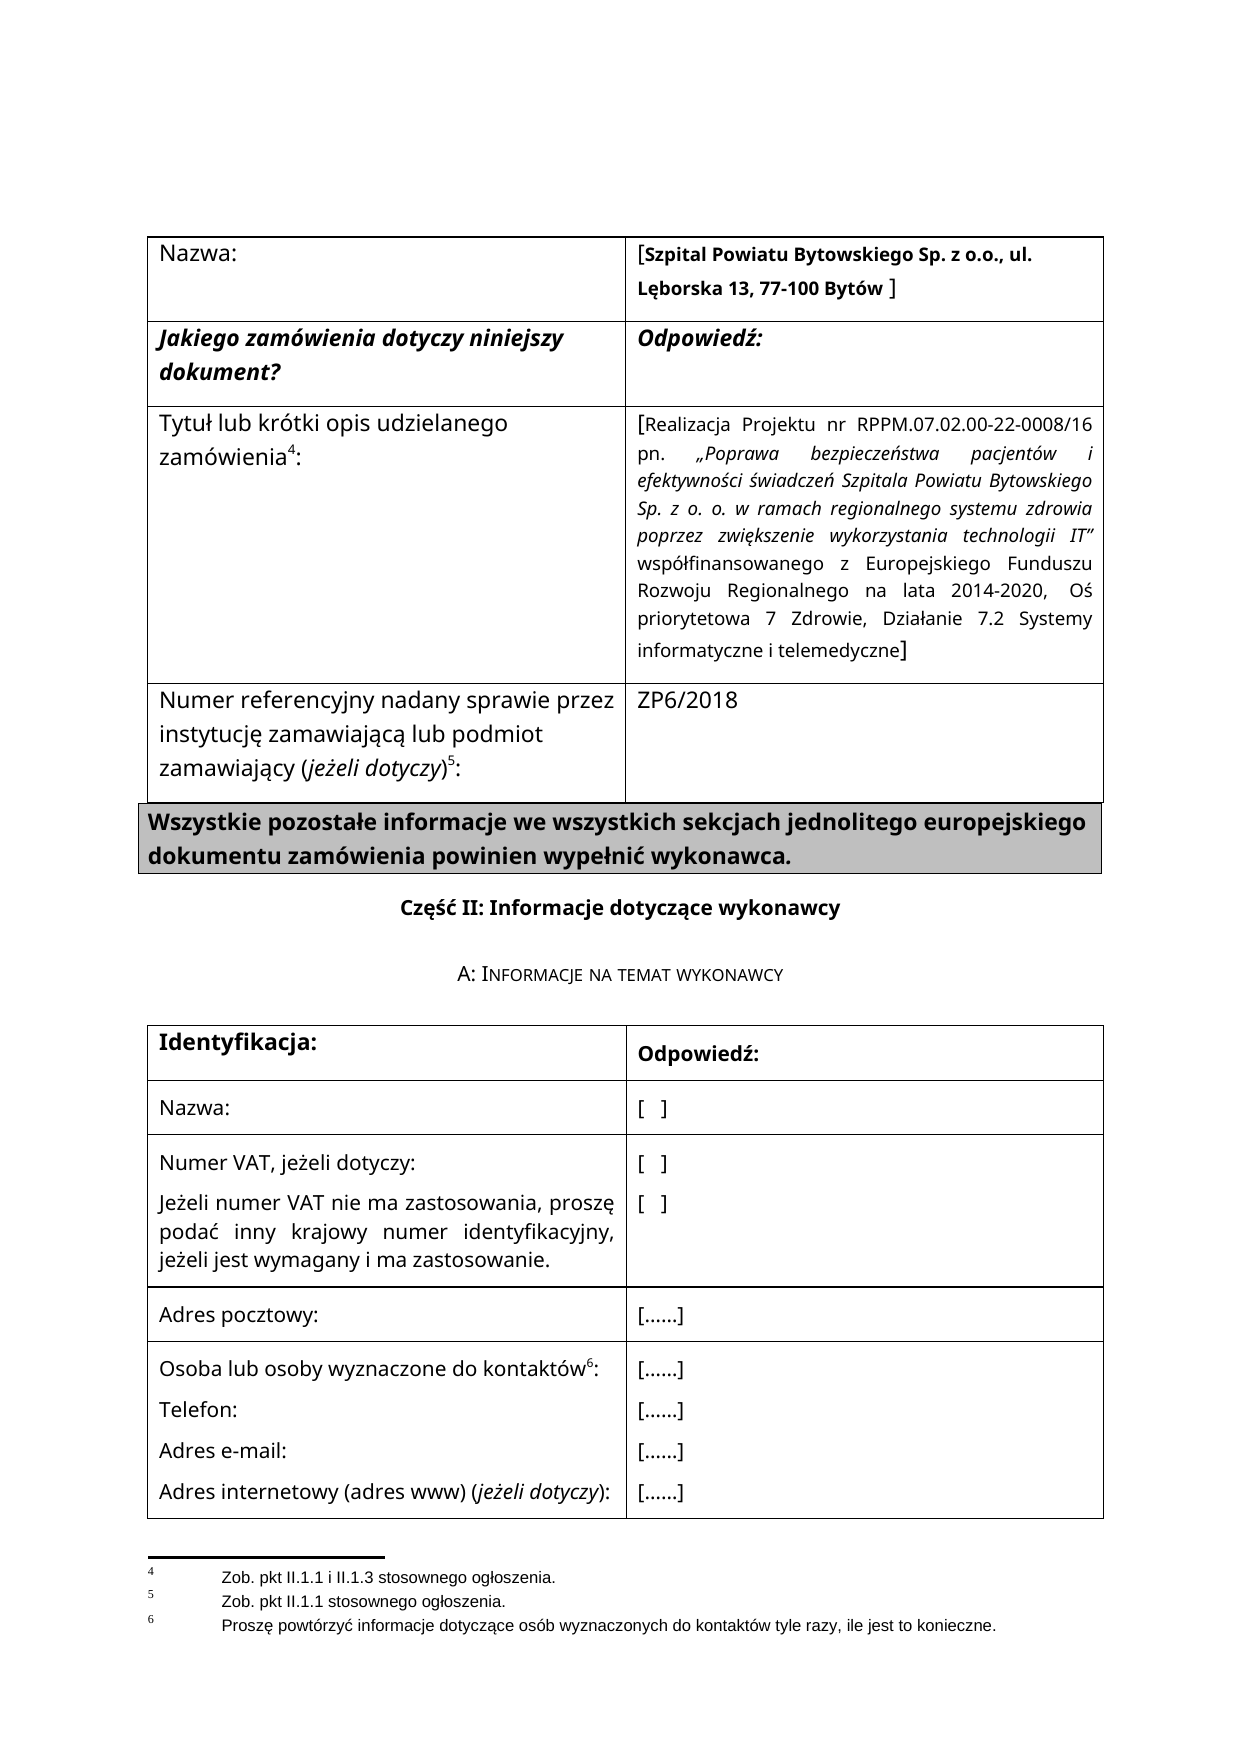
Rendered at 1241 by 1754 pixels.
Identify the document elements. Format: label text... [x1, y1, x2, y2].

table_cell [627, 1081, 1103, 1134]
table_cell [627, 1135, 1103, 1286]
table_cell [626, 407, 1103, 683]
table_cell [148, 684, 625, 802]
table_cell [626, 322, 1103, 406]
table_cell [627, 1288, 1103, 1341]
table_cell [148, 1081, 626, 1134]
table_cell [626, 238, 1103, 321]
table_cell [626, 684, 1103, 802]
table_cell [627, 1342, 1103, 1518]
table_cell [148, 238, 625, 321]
text Wszystkie pozostałe informacje we wszystkich sekcjach jednolitego europejskiego dokumentu zamówienia powinien wypełnić wykonawca. [139, 804, 1101, 873]
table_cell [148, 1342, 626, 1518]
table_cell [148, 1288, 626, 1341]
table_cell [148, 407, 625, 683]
title Część II: Informacje dotyczące wykonawcy [148, 893, 1093, 922]
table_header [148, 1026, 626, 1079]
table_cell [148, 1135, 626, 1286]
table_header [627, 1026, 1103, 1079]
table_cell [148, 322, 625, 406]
title A: Informacje na temat wykonawcy [148, 959, 1093, 988]
